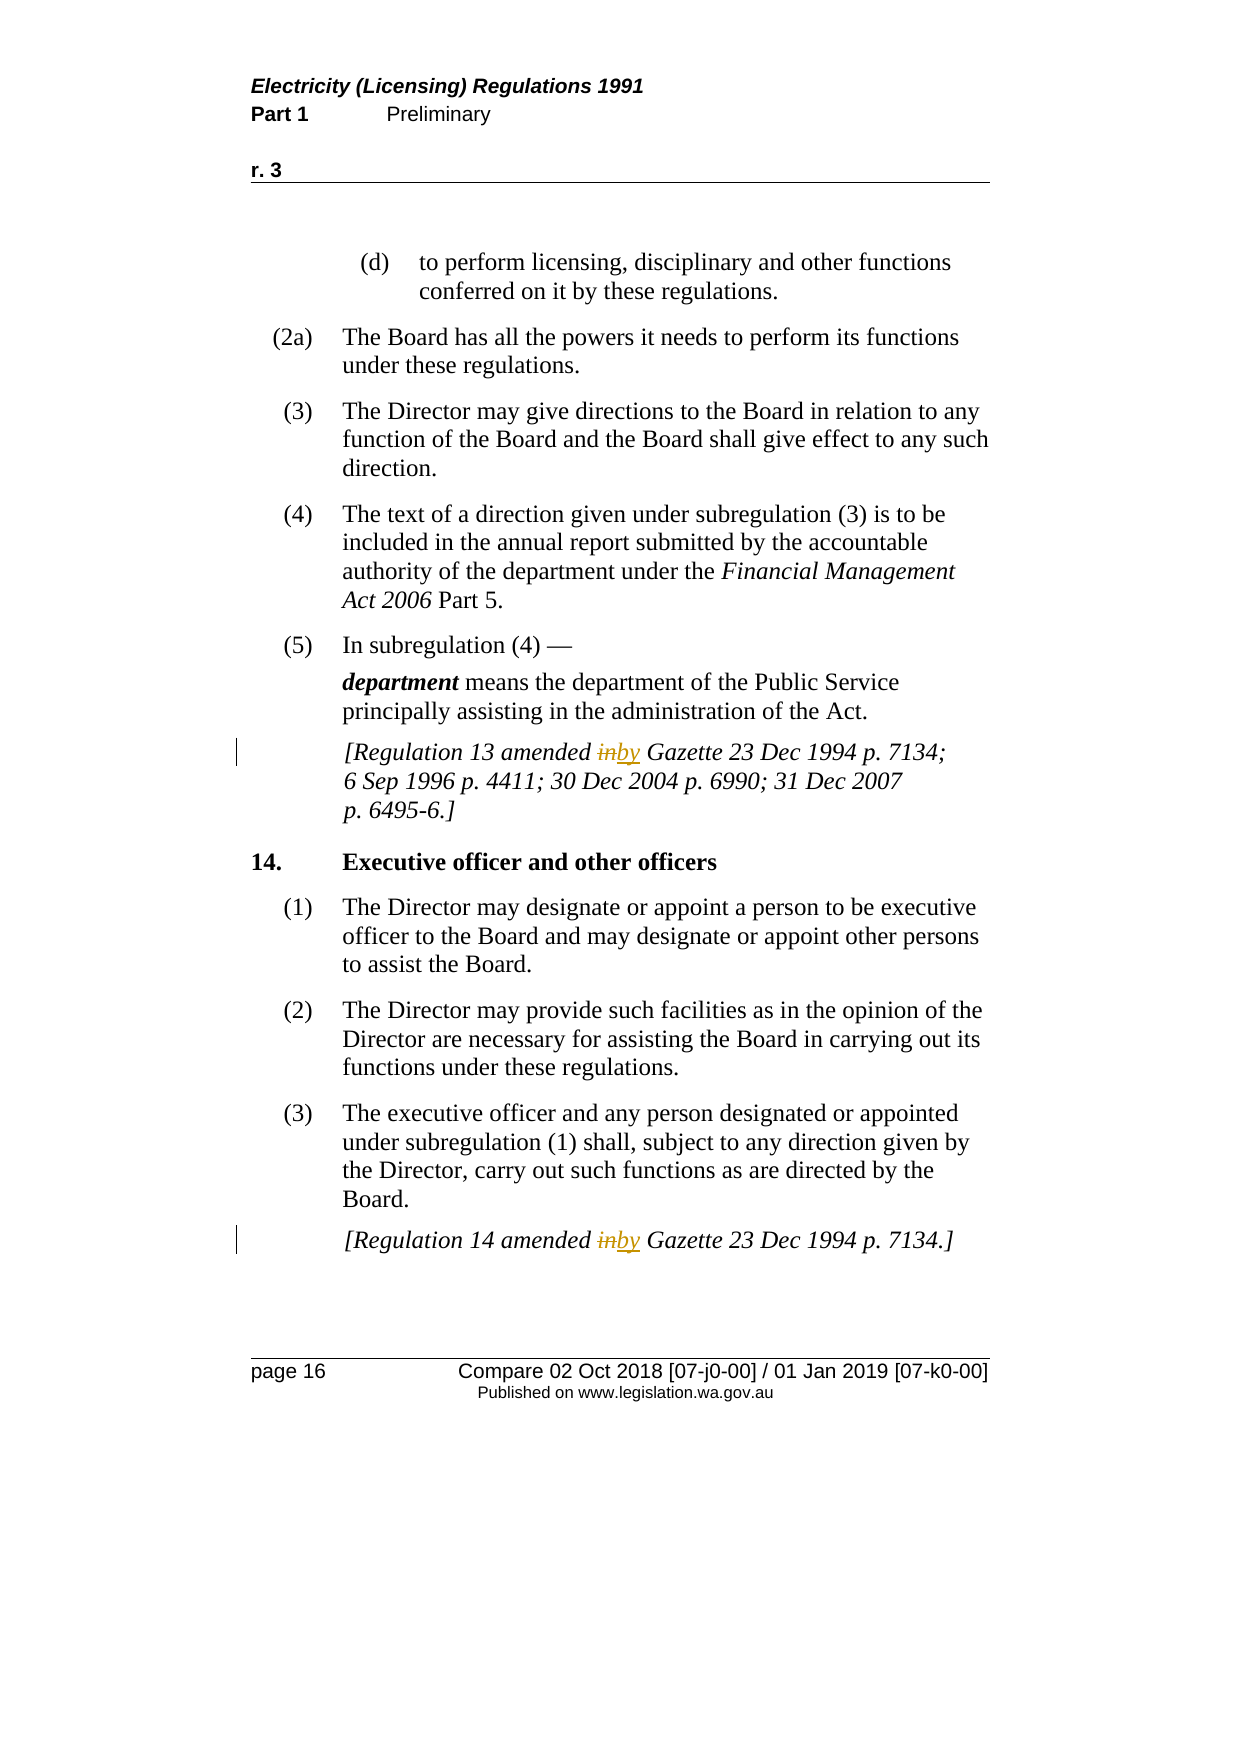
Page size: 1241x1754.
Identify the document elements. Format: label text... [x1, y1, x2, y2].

text [Regulation 13 amended Gazette 23 Dec 1994 p. 7134; 6 Sep 1996 p. 4411; 30 Dec 2004 p. 6990; 31 Dec 2007 p. 6495-6.] [251, 737, 990, 824]
text (5) In subregulation (4) — [251, 630, 990, 659]
text (3) The executive officer and any person designated or appointed under subregulation (1) shall, subject to any direction given by the Director, carry out such functions as are directed by the Board. [251, 1098, 990, 1213]
text (d) to perform licensing, disciplinary and other functions conferred on it by these regulations. [251, 247, 990, 305]
text (2a) The Board has all the powers it needs to perform its functions under these regulations. [251, 322, 990, 379]
subtitle 14. Executive officer and other officers [251, 847, 990, 875]
text (2) The Director may provide such facilities as in the opinion of the Director are necessary for assisting the Board in carrying out its functions under these regulations. [251, 995, 990, 1081]
text [Regulation 14 amended Gazette 23 Dec 1994 p. 7134.] [251, 1225, 990, 1254]
text (1) The Director may designate or appoint a person to be executive officer to the Board and may designate or appoint other persons to assist the Board. [251, 892, 990, 978]
text department means the department of the Public Service principally assisting in the administration of the Act. [251, 667, 990, 725]
text (3) The Director may give directions to the Board in relation to any function of the Board and the Board shall give effect to any such direction. [251, 396, 990, 482]
text (4) The text of a direction given under subregulation (3) is to be included in the annual report submitted by the accountable authority of the department under the Financial Management Act 2006 Part 5. [251, 499, 990, 614]
